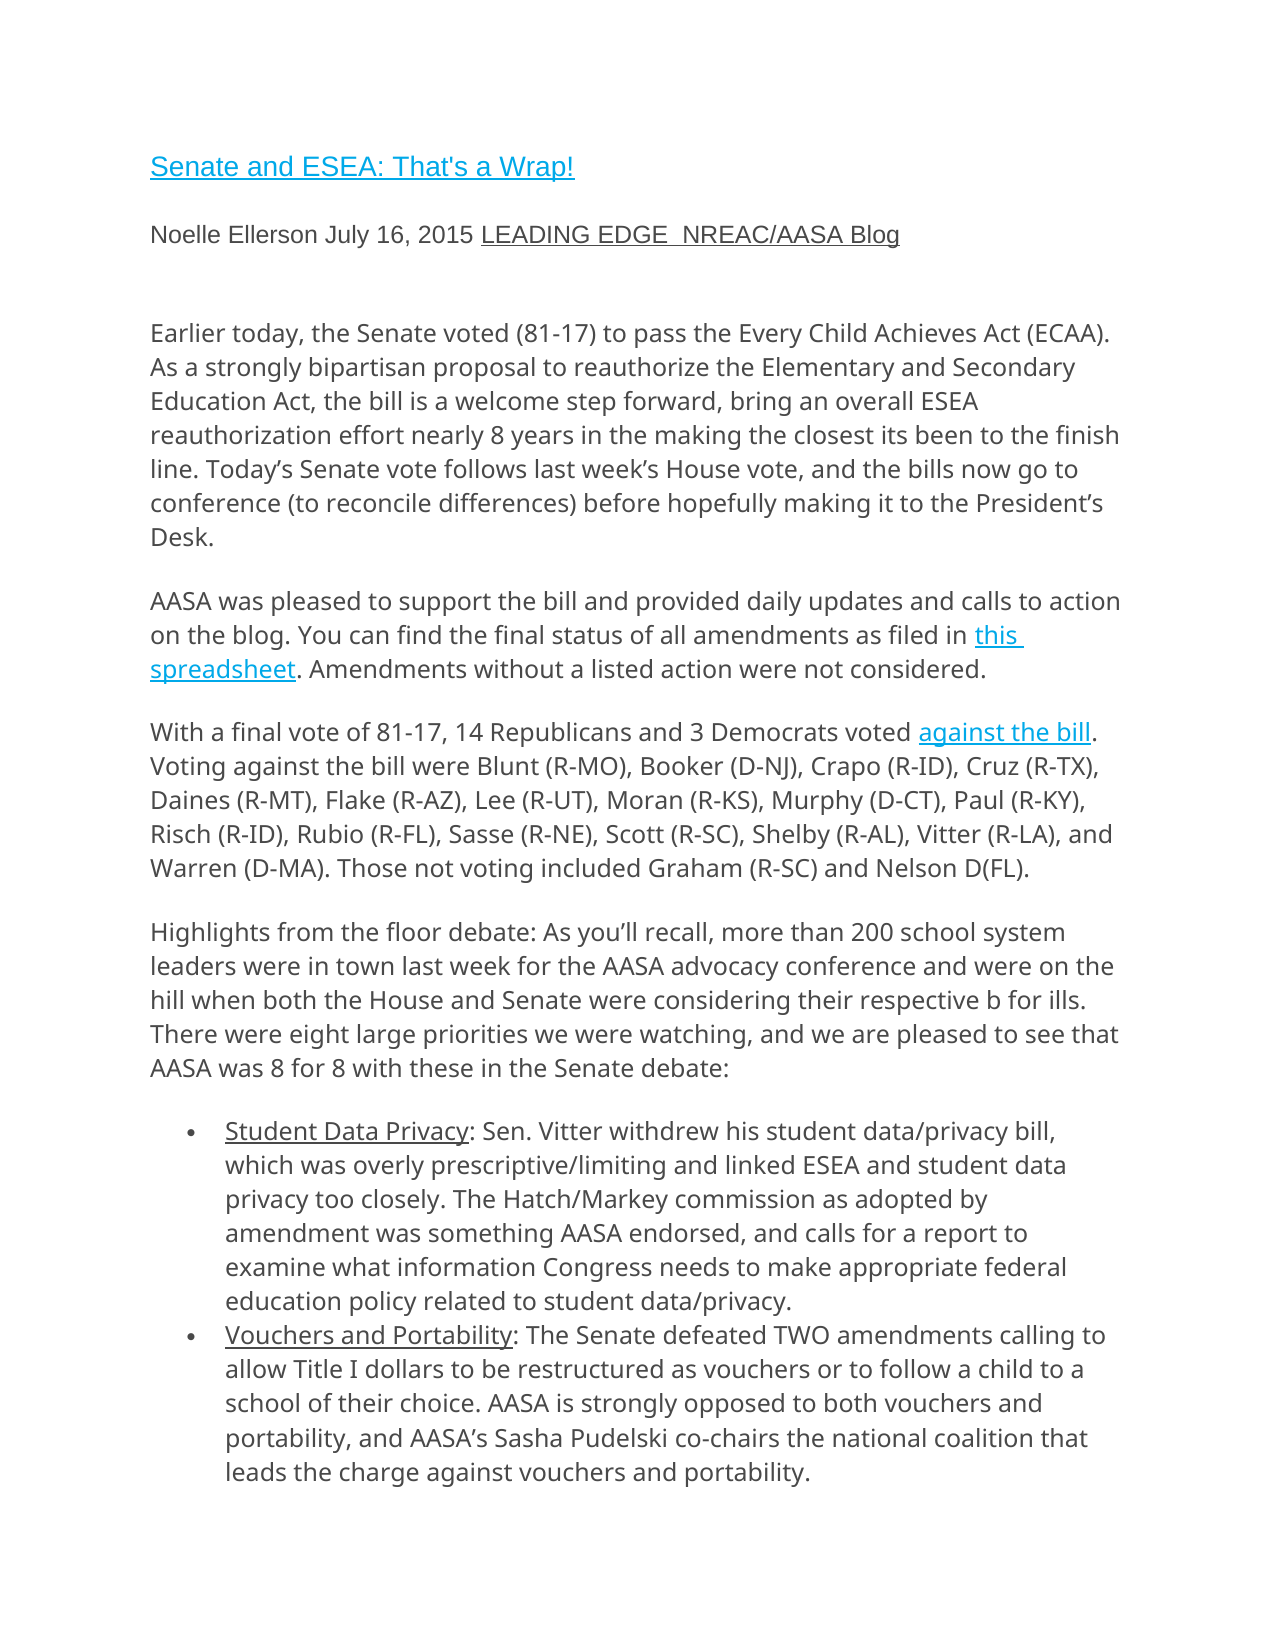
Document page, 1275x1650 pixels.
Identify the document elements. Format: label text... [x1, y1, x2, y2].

text AASA was pleased to support the bill and provided daily updates and calls to action on the blog. You can find the final status of all amendments as filed in this spreadsheet. Amendments without a listed action were not considered. [150, 583, 1125, 686]
list Student Data Privacy: Sen. Vitter withdrew his student data/privacy bill, which was overly prescriptive/limiting and linked ESEA and student data privacy too closely. The Hatch/Markey commission as adopted by amendment was something AASA endorsed, and calls for a report to examine what information Congress needs to make appropriate federal education policy related to student data/privacy. [187, 1114, 1125, 1318]
text Noelle Ellerson July 16, 2015 LEADING EDGE NREAC/AASA Blog [150, 212, 1125, 249]
text Earlier today, the Senate voted (81-17) to pass the Every Child Achieves Act (ECAA). As a strongly bipartisan proposal to reauthorize the Elementary and Secondary Education Act, the bill is a welcome step forward, bring an overall ESEA reauthorization effort nearly 8 years in the making the closest its been to the finish line. Today’s Senate vote follows last week’s House vote, and the bills now go to conference (to reconcile differences) before hopefully making it to the President’s Desk. [150, 316, 1125, 554]
text With a final vote of 81-17, 14 Republicans and 3 Democrats voted against the bill. Voting against the bill were Blunt (R-MO), Booker (D-NJ), Crapo (R-ID), Cruz (R-TX), Daines (R-MT), Flake (R-AZ), Lee (R-UT), Moran (R-KS), Murphy (D-CT), Paul (R-KY), Risch (R-ID), Rubio (R-FL), Sasse (R-NE), Scott (R-SC), Shelby (R-AL), Vitter (R-LA), and Warren (D-MA). Those not voting included Graham (R-SC) and Nelson D(FL). [150, 715, 1125, 885]
text Highlights from the floor debate: As you’ll recall, more than 200 school system leaders were in town last week for the AASA advocacy conference and were on the hill when both the House and Senate were considering their respective b for ills. There were eight large priorities we were watching, and we are pleased to see that AASA was 8 for 8 with these in the Senate debate: [150, 914, 1125, 1084]
list Vouchers and Portability: The Senate defeated TWO amendments calling to allow Title I dollars to be restructured as vouchers or to follow a child to a school of their choice. AASA is strongly opposed to both vouchers and portability, and AASA’s Sasha Pudelski co-chairs the national coalition that leads the charge against vouchers and portability. [187, 1318, 1125, 1488]
text Senate and ESEA: That's a Wrap! [150, 150, 1125, 182]
